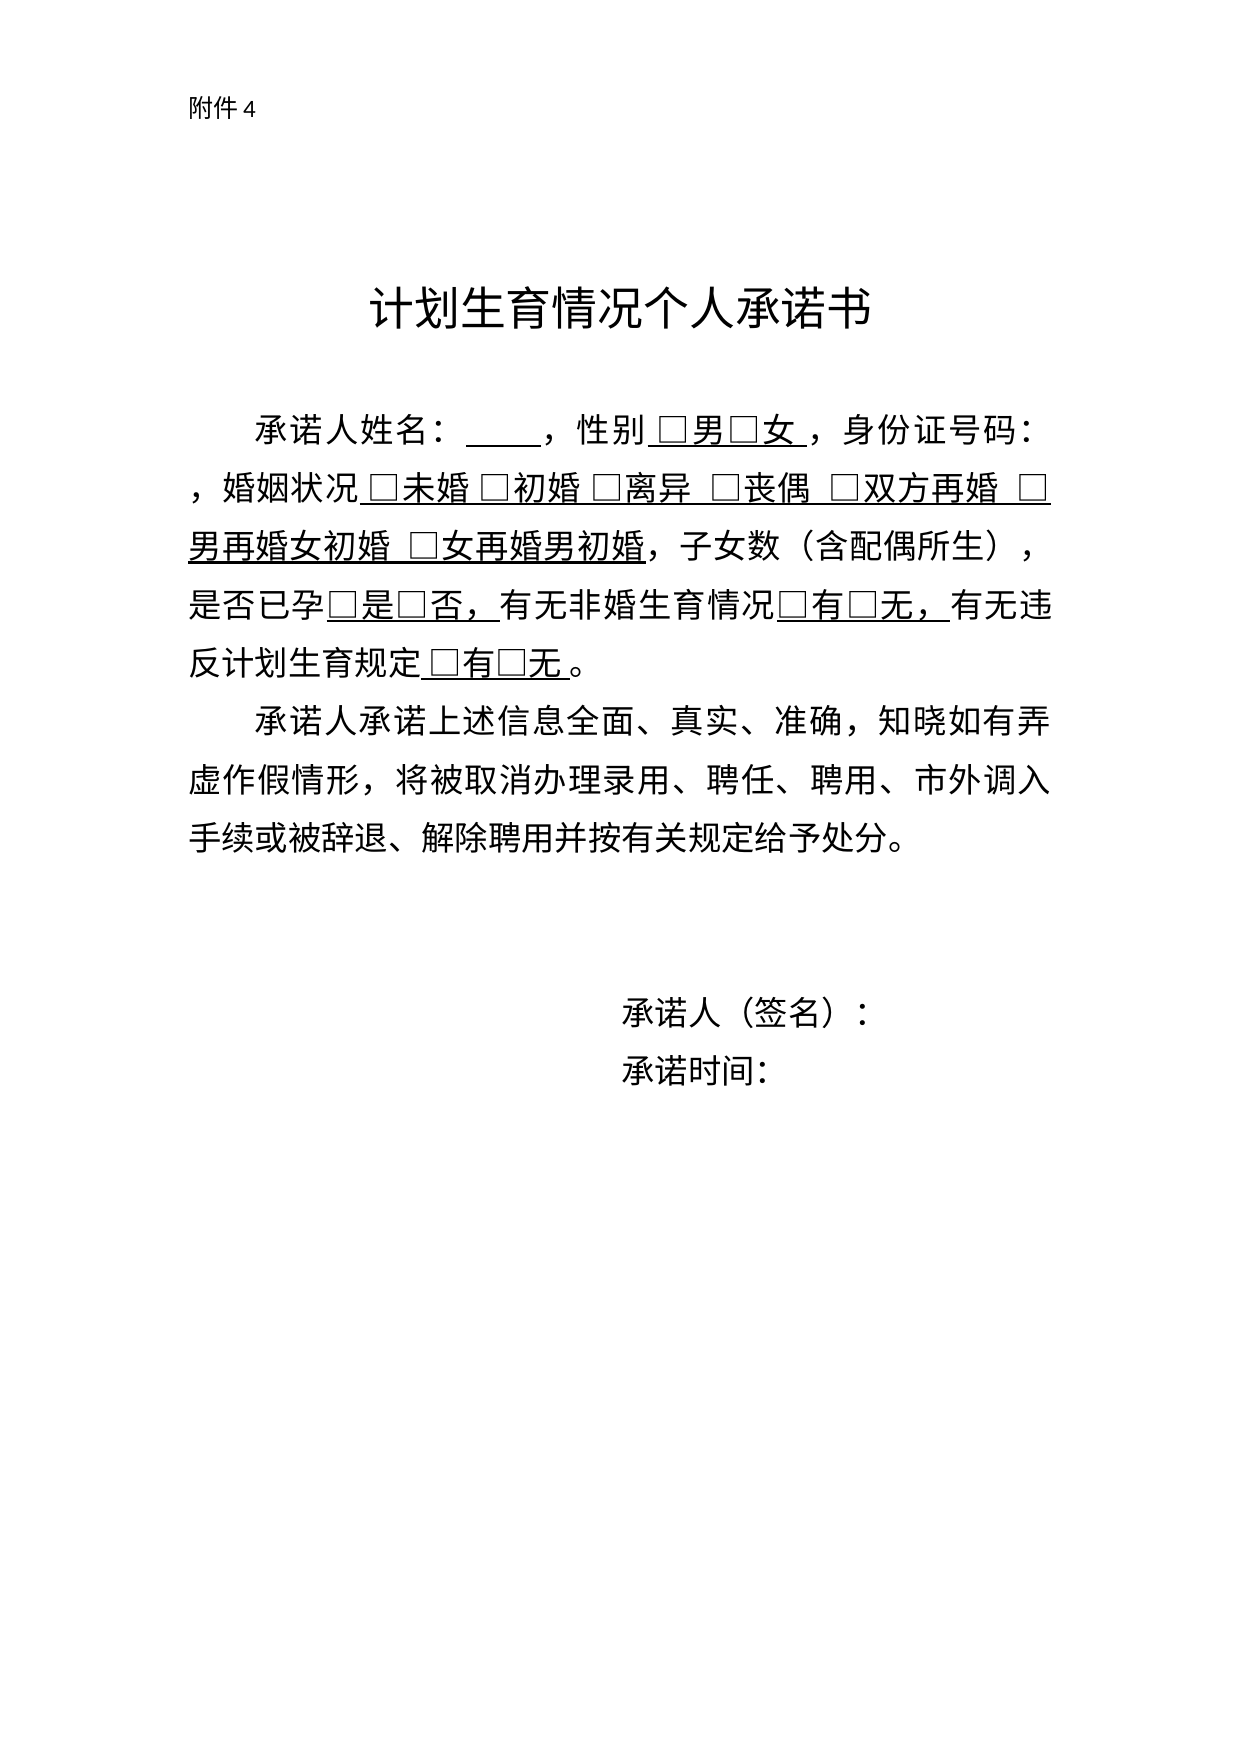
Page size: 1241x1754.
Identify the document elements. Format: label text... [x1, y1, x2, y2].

text 承诺人承诺上述信息全面、真实、准确，知晓如有弄虚作假情形，将被取消办理录用、聘任、聘用、市外调入手续或被辞退、解除聘用并按有关规定给予处分。 [188, 687, 1052, 862]
text 承诺人姓名： ，性别 □男□女 ，身份证号码： ，婚姻状况 □未婚 □初婚 □离异 □丧偶 □双方再婚 □男再婚女初婚 □女再婚男初婚，子女数（含配偶所生），是否已孕□是□否，有无非婚生育情况□有□无，有无违反计划生育规定 □有□无 。 [188, 395, 1052, 687]
text 承诺人（签名）： [188, 979, 986, 1037]
text 承诺时间： [188, 1037, 986, 1095]
text 计划生育情况个人承诺书 [188, 279, 1052, 337]
